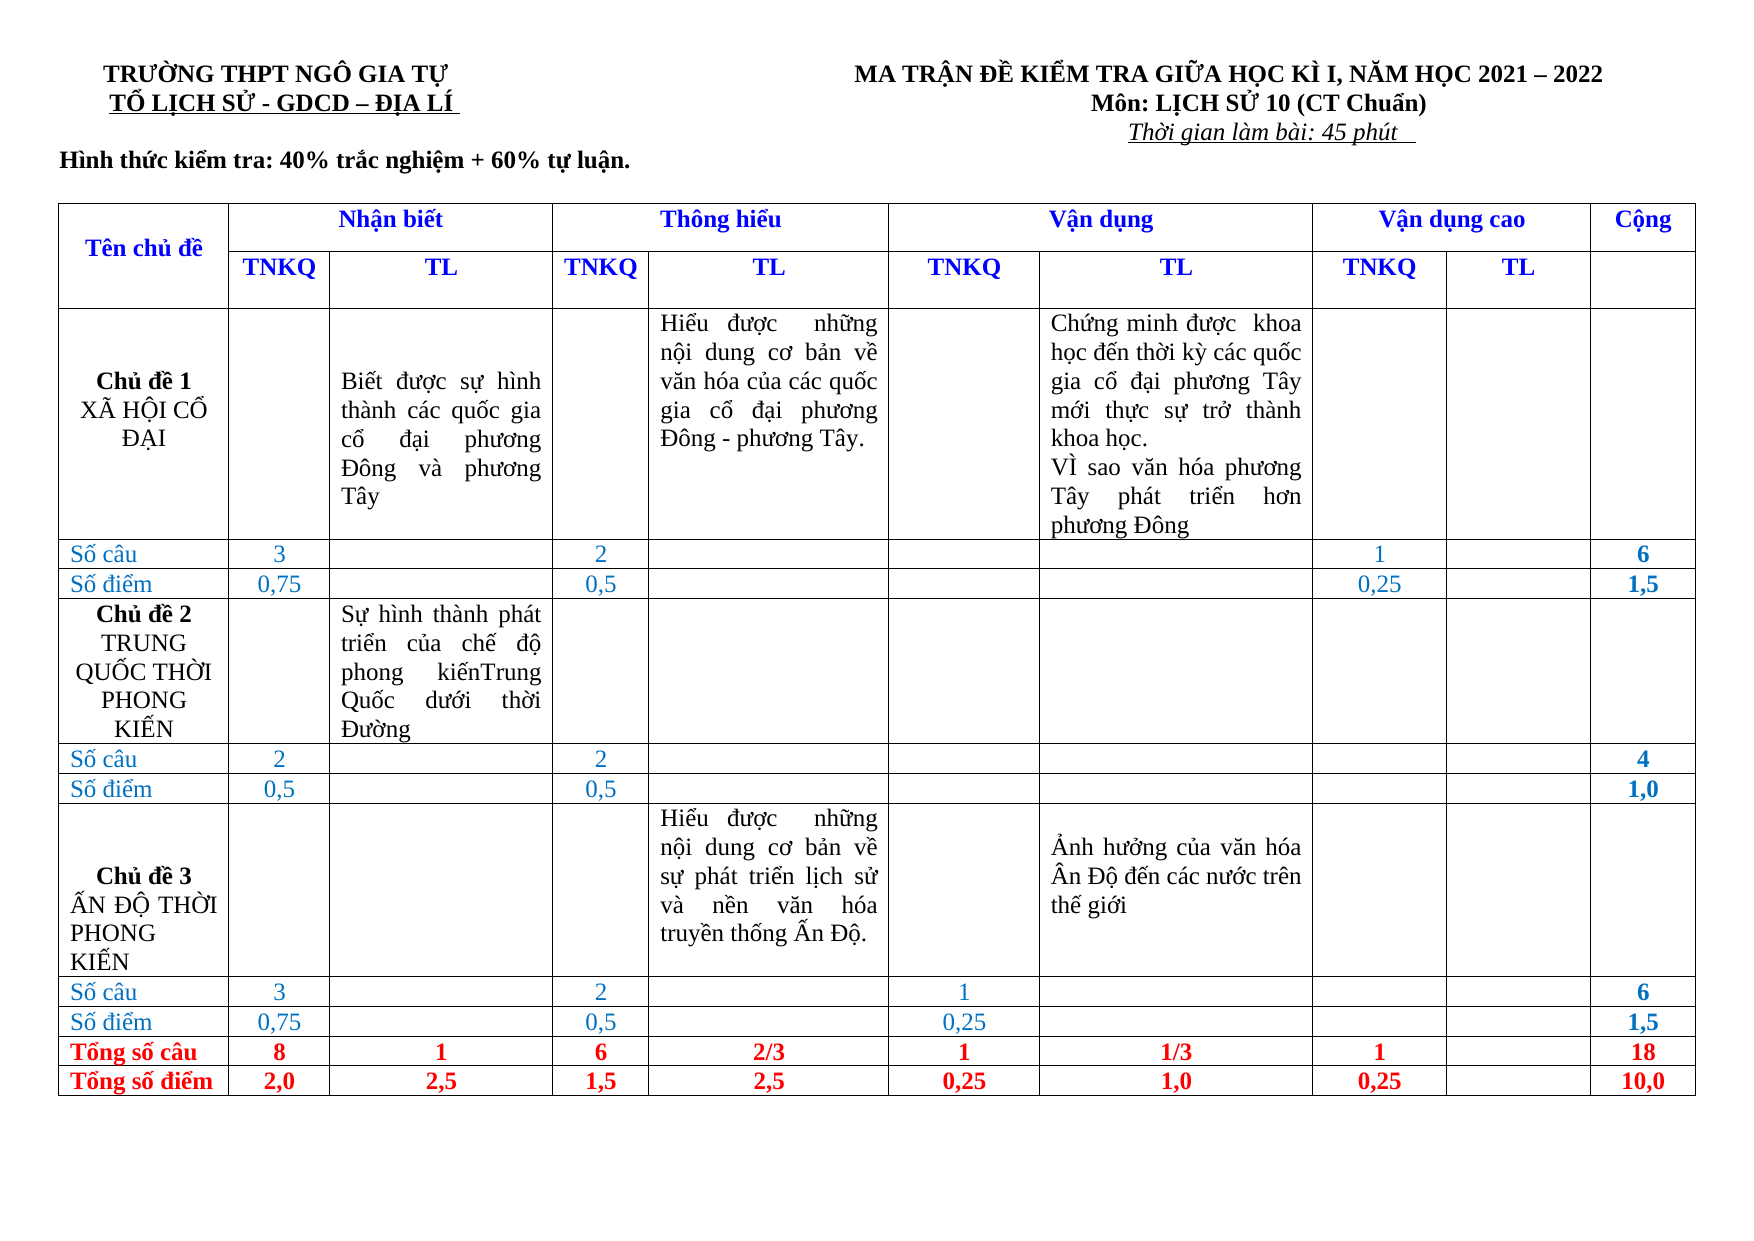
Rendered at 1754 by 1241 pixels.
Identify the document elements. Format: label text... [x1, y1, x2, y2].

table_cell [553, 309, 648, 538]
table_cell [1447, 1066, 1590, 1095]
table_cell 0,5 [553, 1007, 648, 1036]
table_cell 1 [889, 977, 1039, 1006]
table_cell [889, 744, 1039, 773]
table_cell 3 [229, 977, 329, 1006]
table_header Cộng [1591, 204, 1695, 251]
table_header Vận dụng [889, 204, 1312, 251]
table_cell [1040, 540, 1312, 568]
table_cell 0,25 [889, 1066, 1039, 1095]
table_cell [330, 569, 552, 598]
table_cell [229, 599, 329, 743]
table_cell 0,5 [229, 774, 329, 802]
text TỔ LỊCH SỬ - GDCD – ĐỊA LÍ Môn: LỊCH SỬ 10 (CT Chuẩn) [59, 88, 1695, 117]
table_cell [649, 599, 888, 743]
table_cell Chủ đề 3 ẤN ĐỘ THỜI PHONG KIẾN [59, 804, 228, 976]
table_cell 3 [229, 540, 329, 568]
table_cell 1,0 [1040, 1066, 1312, 1095]
table_cell 1 [889, 1037, 1039, 1065]
table_cell 0,75 [229, 569, 329, 598]
table_cell Số điểm [59, 774, 228, 802]
table_cell 6 [1591, 977, 1695, 1006]
table_cell TL [1447, 252, 1590, 307]
table_cell [1447, 977, 1590, 1006]
table_cell TL [1040, 252, 1312, 307]
table_cell [1447, 804, 1590, 976]
table_cell 18 [1591, 1037, 1695, 1065]
table_cell Chủ đề 2 TRUNG QUỐC THỜI PHONG KIẾN [59, 599, 228, 743]
table_cell Biết được sự hình thành các quốc gia cổ đại phương Đông và phương Tây [330, 309, 552, 538]
table_cell 0,5 [553, 569, 648, 598]
table_cell 1,0 [1591, 774, 1695, 802]
table_cell TNKQ [229, 252, 329, 307]
table_cell Tổng số điểm [59, 1066, 228, 1095]
table_cell [889, 804, 1039, 976]
table_cell [330, 977, 552, 1006]
table_cell [330, 774, 552, 802]
table_cell 2 [553, 540, 648, 568]
table_cell 2,5 [330, 1066, 552, 1095]
text Hình thức kiểm tra: 40% trắc nghiệm + 60% tự luận. [59, 145, 1695, 174]
table_header Vận dụng cao [1313, 204, 1590, 251]
table_cell [889, 599, 1039, 743]
table_cell 8 [229, 1037, 329, 1065]
table_cell [1313, 977, 1446, 1006]
table_cell Số điểm [59, 569, 228, 598]
table_cell 1 [330, 1037, 552, 1065]
table_cell 1 [1313, 540, 1446, 568]
table_cell Chứng minh được khoa học đến thời kỳ các quốc gia cổ đại phương Tây mới thực sự trở thành khoa học. VÌ sao văn hóa phương Tây phát triển hơn phương Đông [1040, 309, 1312, 538]
table_cell [649, 540, 888, 568]
table_cell 0,75 [229, 1007, 329, 1036]
table_cell [553, 599, 648, 743]
table_cell Sự hình thành phát triển của chế độ phong kiếnTrung Quốc dưới thời Đường [330, 599, 552, 743]
table_cell [1447, 1007, 1590, 1036]
table_header Tên chủ đề [59, 204, 228, 307]
table_cell [1591, 599, 1695, 743]
table_cell TL [330, 252, 552, 307]
table_cell [889, 569, 1039, 598]
table_cell 0,25 [1313, 569, 1446, 598]
table_cell [330, 804, 552, 976]
table_cell 2 [553, 977, 648, 1006]
table_cell 2/3 [649, 1037, 888, 1065]
table_cell [1591, 309, 1695, 538]
table_cell [1447, 744, 1590, 773]
table_cell 0,25 [889, 1007, 1039, 1036]
table_cell [889, 774, 1039, 802]
table_cell [1313, 309, 1446, 538]
table_header Nhận biết [229, 204, 552, 251]
table_cell [649, 569, 888, 598]
table_cell [649, 744, 888, 773]
table_cell [1040, 744, 1312, 773]
table_cell [229, 804, 329, 976]
table_cell [889, 540, 1039, 568]
table_cell 1,5 [1591, 569, 1695, 598]
table_cell TNKQ [1313, 252, 1446, 307]
table_cell Số câu [59, 744, 228, 773]
table_cell [1447, 540, 1590, 568]
table_cell Ảnh hưởng của văn hóa Ân Độ đến các nước trên thế giới [1040, 804, 1312, 976]
table_cell [1313, 599, 1446, 743]
text TRƯỜNG THPT NGÔ GIA TỰ MA TRẬN ĐỀ KIỂM TRA GIỮA HỌC KÌ I, NĂM HỌC 2021 – 2022 [59, 59, 1695, 88]
table_cell [1591, 804, 1695, 976]
table_header Thông hiểu [553, 204, 888, 251]
table_cell 0,25 [1313, 1066, 1446, 1095]
table_cell Tổng số câu [59, 1037, 228, 1065]
table_cell 1,5 [1591, 1007, 1695, 1036]
table_cell 1/3 [1040, 1037, 1312, 1065]
table_cell 2,5 [649, 1066, 888, 1095]
table_cell Số câu [59, 540, 228, 568]
text Thời gian làm bài: 45 phút [59, 117, 1695, 145]
table_cell TL [649, 252, 888, 307]
table_cell [1040, 569, 1312, 598]
table_cell 1 [1313, 1037, 1446, 1065]
table_cell 2 [553, 744, 648, 773]
table_cell Số điểm [59, 1007, 228, 1036]
table_cell 6 [553, 1037, 648, 1065]
table_cell 2 [229, 744, 329, 773]
table_cell [1591, 252, 1695, 307]
table_cell 10,0 [1591, 1066, 1695, 1095]
table_cell 0,5 [553, 774, 648, 802]
table_cell [1447, 309, 1590, 538]
table_cell Số câu [59, 977, 228, 1006]
table_cell [330, 744, 552, 773]
table_cell [1313, 744, 1446, 773]
table_cell [330, 540, 552, 568]
table_cell [649, 774, 888, 802]
table_cell [1447, 1037, 1590, 1065]
table_cell 1,5 [553, 1066, 648, 1095]
table_cell [1313, 1007, 1446, 1036]
table_cell [229, 309, 329, 538]
table_cell [1447, 599, 1590, 743]
table_cell [1040, 977, 1312, 1006]
table_cell [889, 309, 1039, 538]
table_cell TNKQ [553, 252, 648, 307]
table_cell [1040, 1007, 1312, 1036]
table_cell Hiểu được những nội dung cơ bản về văn hóa của các quốc gia cổ đại phương Đông - phương Tây. [649, 309, 888, 538]
table_cell [553, 804, 648, 976]
table_cell [649, 977, 888, 1006]
table_cell Hiểu được những nội dung cơ bản về sự phát triển lịch sử và nền văn hóa truyền thống Ấn Độ. [649, 804, 888, 976]
table_cell TNKQ [889, 252, 1039, 307]
table_cell 4 [1591, 744, 1695, 773]
table_cell [1313, 774, 1446, 802]
table_cell [1040, 599, 1312, 743]
table_cell [1447, 774, 1590, 802]
table_cell Chủ đề 1 XÃ HỘI CỔ ĐẠI [59, 309, 228, 538]
table_cell 2,0 [229, 1066, 329, 1095]
table_cell [1313, 804, 1446, 976]
table_cell [649, 1007, 888, 1036]
table_cell [1447, 569, 1590, 598]
table_cell [1040, 774, 1312, 802]
table_cell 6 [1591, 540, 1695, 568]
table_cell [330, 1007, 552, 1036]
